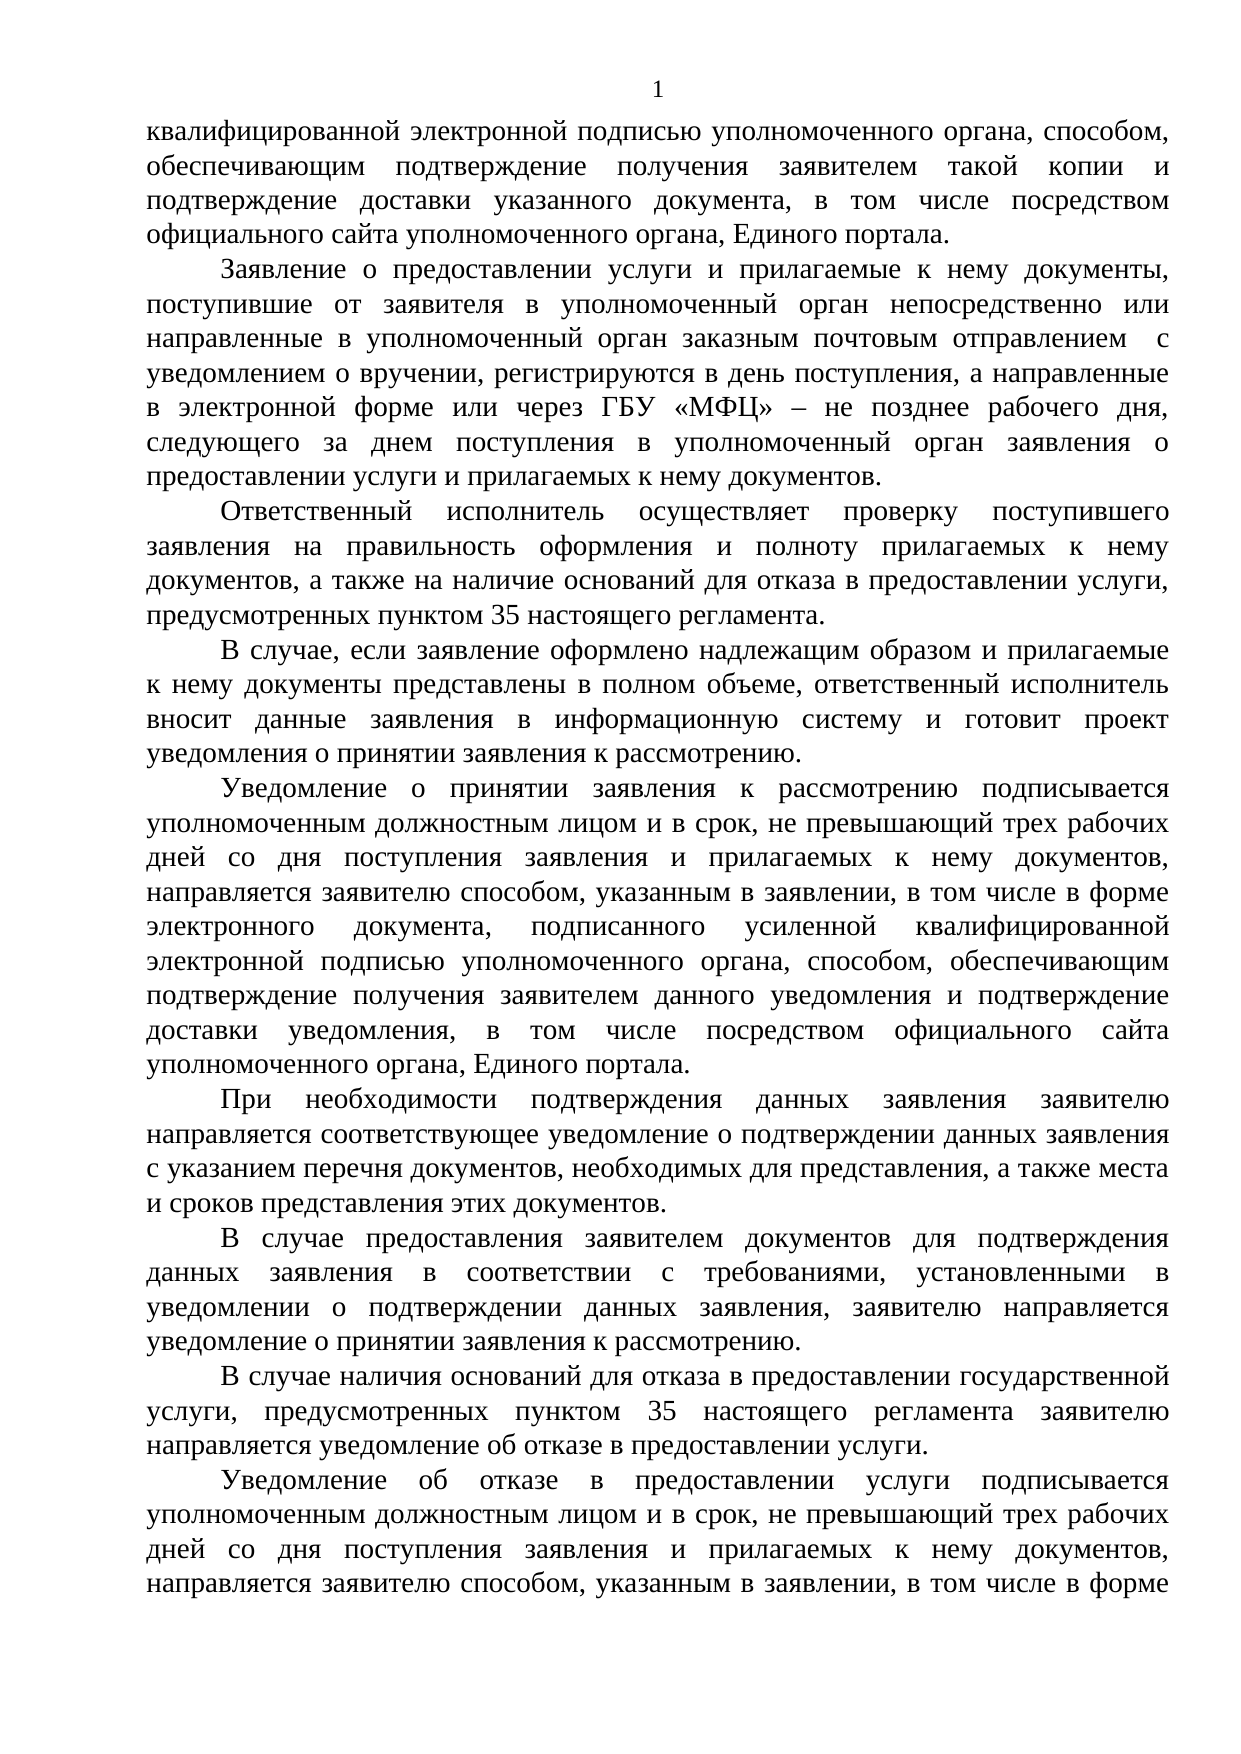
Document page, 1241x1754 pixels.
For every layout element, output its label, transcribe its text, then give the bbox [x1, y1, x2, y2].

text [146, 113, 1170, 250]
text При необходимости подтверждения данных заявления заявителю направляется соответствующее уведомление о подтверждении данных заявления с указанием перечня документов, необходимых для представления, а также места и сроков представления этих документов. [146, 1081, 1170, 1218]
text Заявление о предоставлении услуги и прилагаемые к нему документы, поступившие от заявителя в уполномоченный орган непосредственно или направленные в уполномоченный орган заказным почтовым отправлением с уведомлением о вручении, регистрируются в день поступления, а направленные в электронной форме или через ГБУ «МФЦ» – не позднее рабочего дня, следующего за днем поступления в уполномоченный орган заявления о предоставлении услуги и прилагаемых к нему документов. [146, 252, 1170, 492]
text В случае, если заявление оформлено надлежащим образом и прилагаемые к нему документы представлены в полном объеме, ответственный исполнитель вносит данные заявления в информационную систему и готовит проект уведомления о принятии заявления к рассмотрению. [146, 632, 1170, 769]
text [146, 1462, 1170, 1599]
text Уведомление о принятии заявления к рассмотрению подписывается уполномоченным должностным лицом и в срок, не превышающий трех рабочих дней со дня поступления заявления и прилагаемых к нему документов, направляется заявителю способом, указанным в заявлении, в том числе в форме электронного документа, подписанного усиленной квалифицированной электронной подписью уполномоченного органа, способом, обеспечивающим подтверждение получения заявителем данного уведомления и подтверждение доставки уведомления, в том числе посредством официального сайта уполномоченного органа, Единого портала. [146, 770, 1170, 1080]
text В случае предоставления заявителем документов для подтверждения данных заявления в соответствии с требованиями, установленными в уведомлении о подтверждении данных заявления, заявителю направляется уведомление о принятии заявления к рассмотрению. [146, 1220, 1170, 1357]
text В случае наличия оснований для отказа в предоставлении государственной услуги, предусмотренных пунктом 35 настоящего регламента заявителю направляется уведомление об отказе в предоставлении услуги. [146, 1358, 1170, 1461]
text Ответственный исполнитель осуществляет проверку поступившего заявления на правильность оформления и полноту прилагаемых к нему документов, а также на наличие оснований для отказа в предоставлении услуги, предусмотренных пунктом 35 настоящего регламента. [146, 493, 1170, 631]
